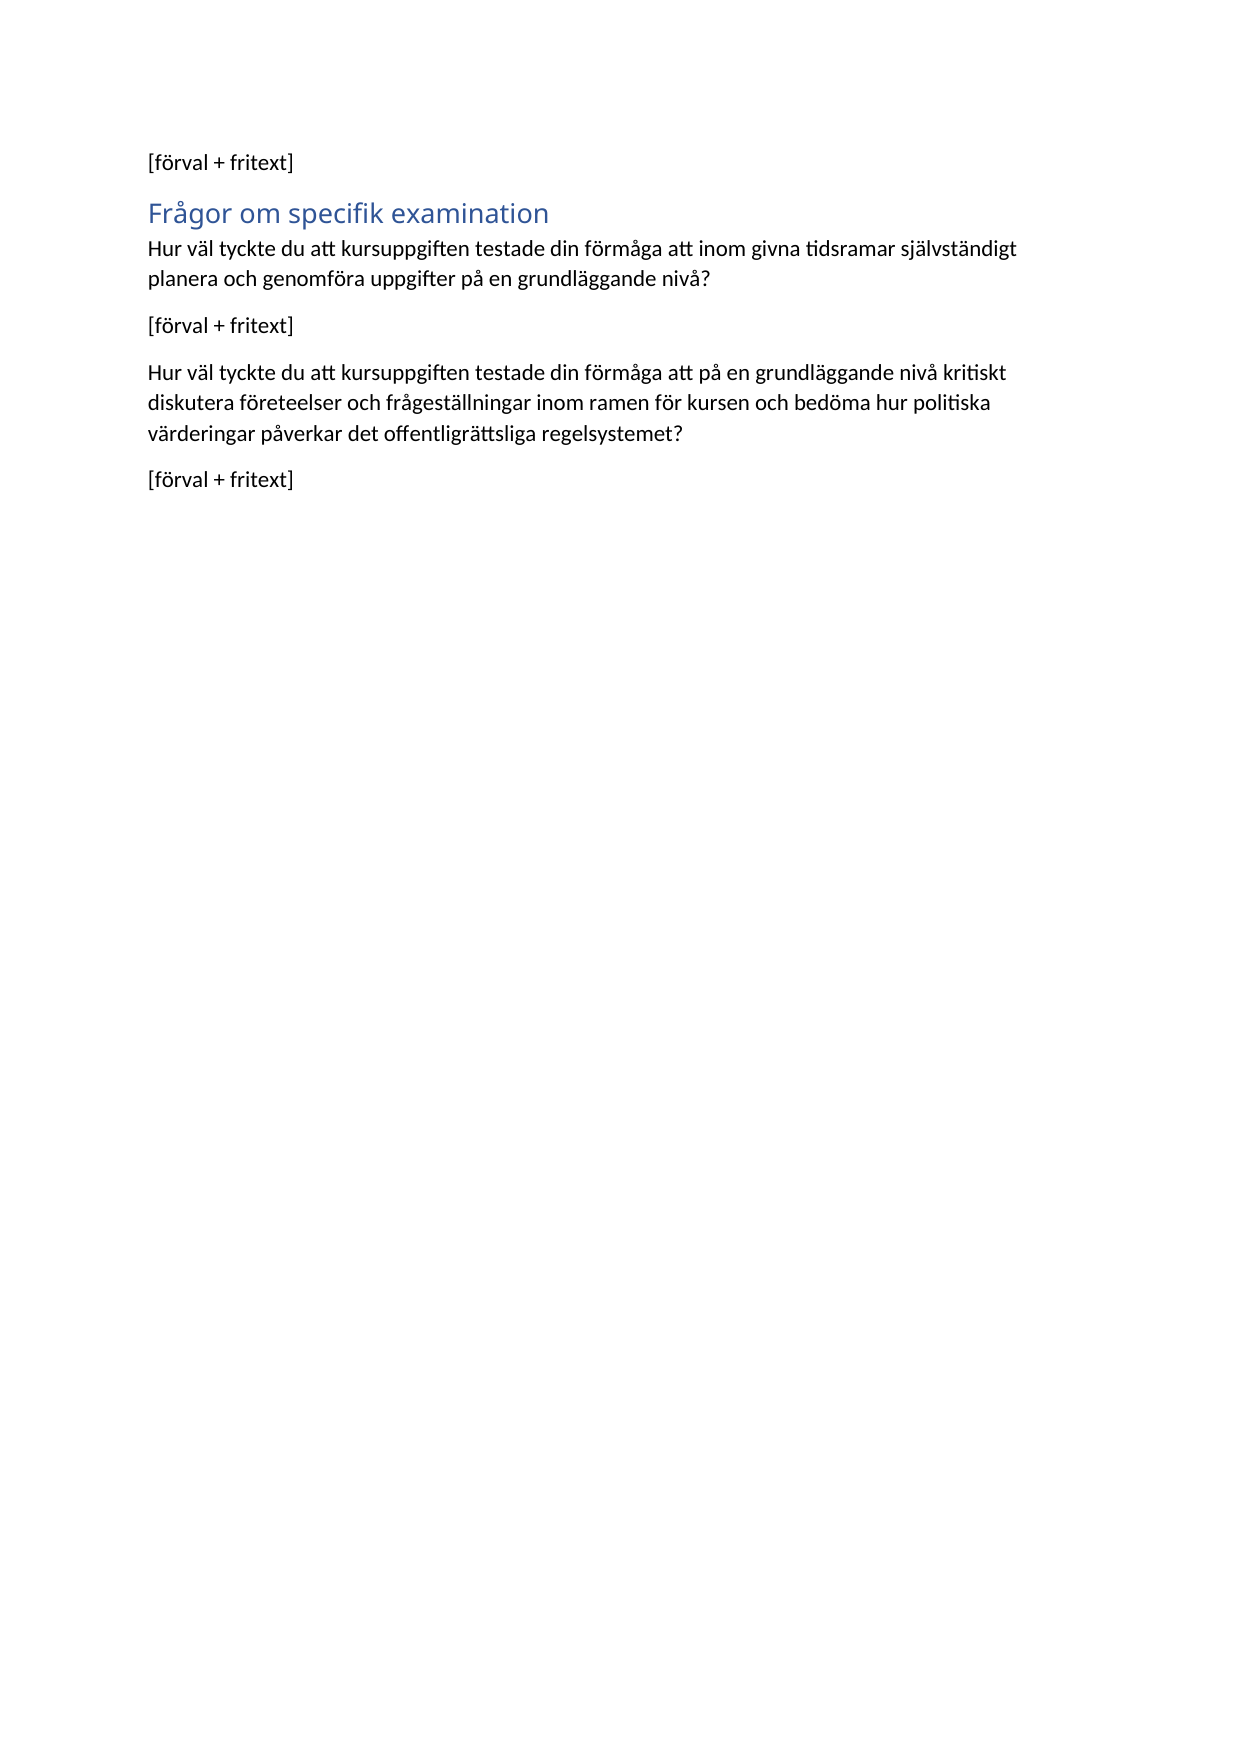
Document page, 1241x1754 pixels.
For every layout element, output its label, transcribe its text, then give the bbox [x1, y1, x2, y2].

subtitle Frågor om specifik examination [148, 194, 1093, 231]
text Hur väl tyckte du att kursuppgiften testade din förmåga att inom givna tidsramar självständigt planera och genomföra uppgifter på en grundläggande nivå? [148, 234, 1093, 292]
text Hur väl tyckte du att kursuppgiften testade din förmåga att på en grundläggande nivå kritiskt diskutera företeelser och frågeställningar inom ramen för kursen och bedöma hur politiska värderingar påverkar det offentligrättsliga regelsystemet? [148, 358, 1093, 447]
text [förval + fritext] [148, 148, 1093, 176]
text [förval + fritext] [148, 311, 1093, 339]
text [förval + fritext] [148, 466, 1093, 493]
